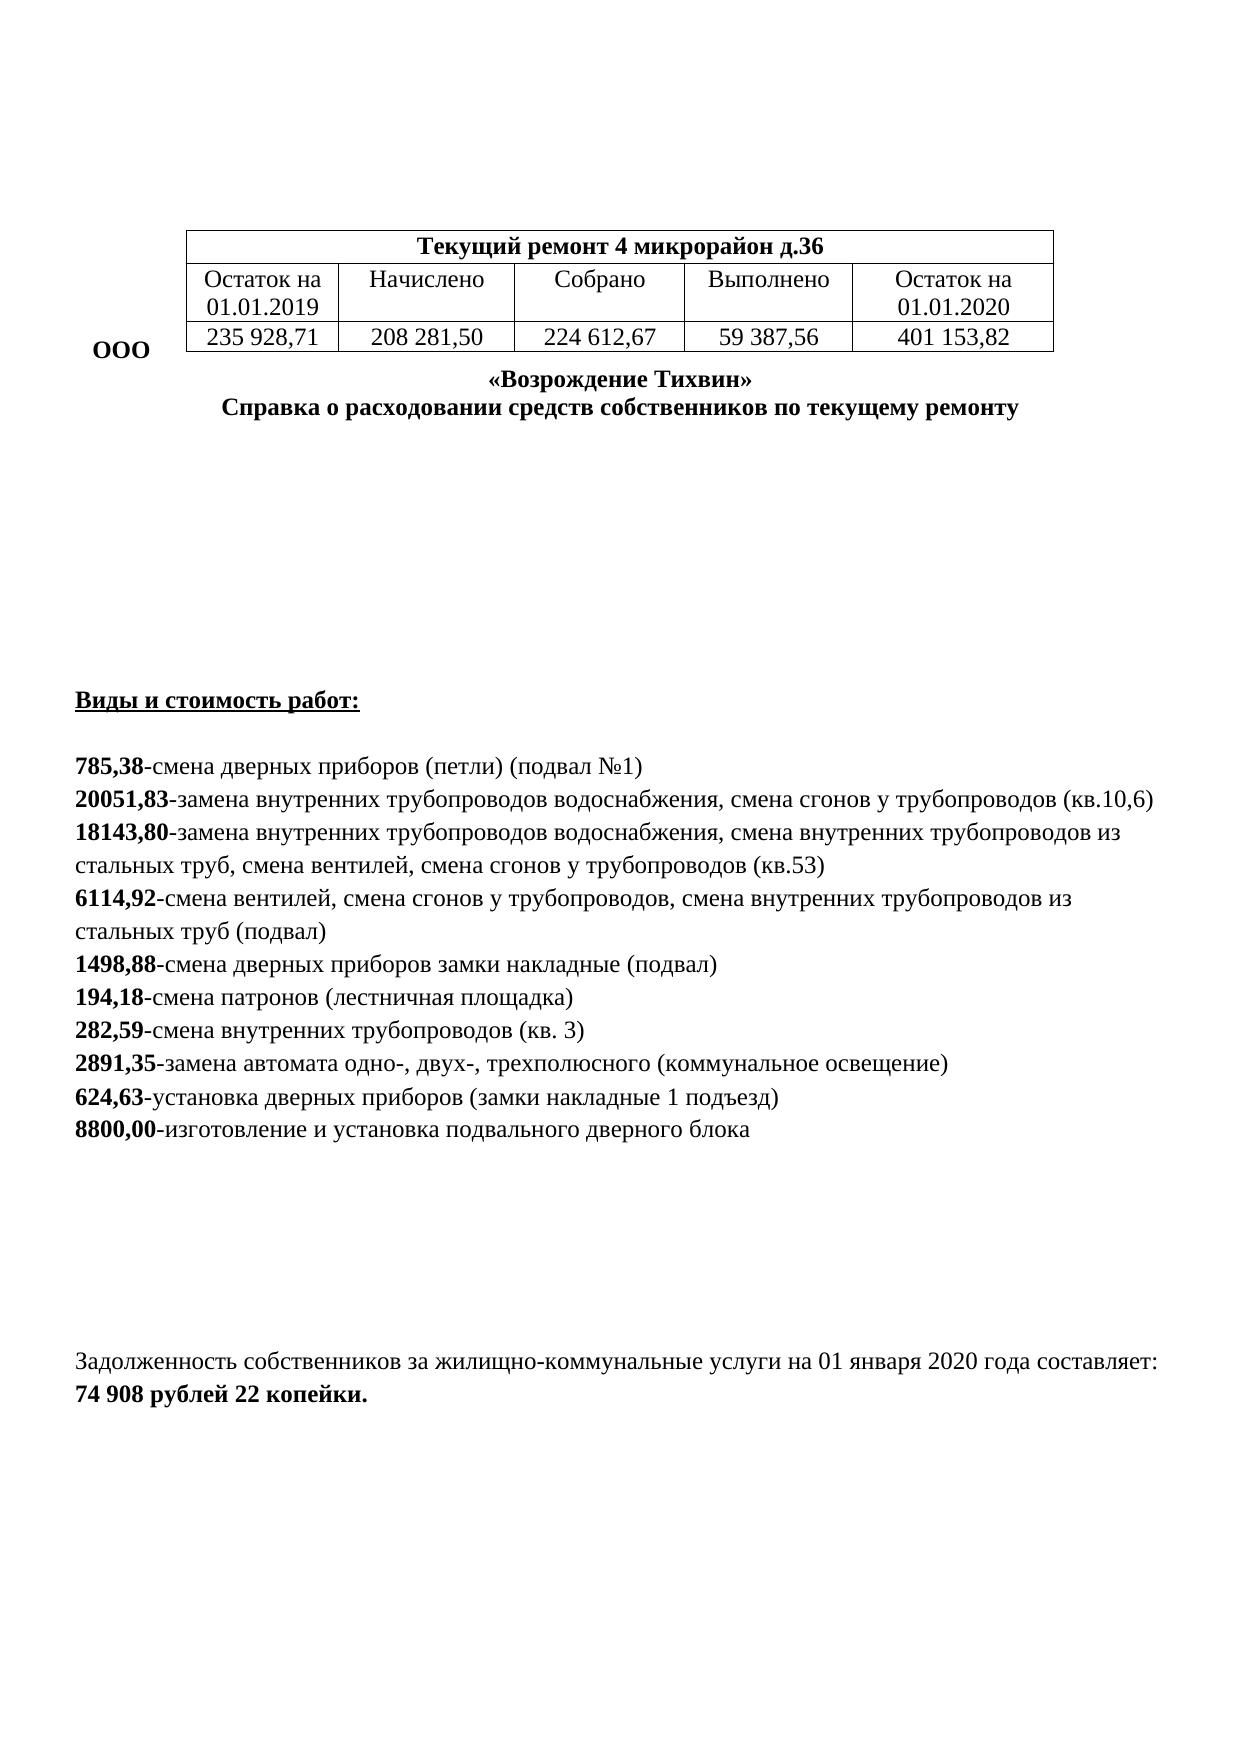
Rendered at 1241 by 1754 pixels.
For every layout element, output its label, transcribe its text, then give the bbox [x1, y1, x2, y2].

text Виды и стоимость работ: [75, 685, 1165, 714]
text Справка о расходовании средств собственников по текущему ремонту [75, 392, 1165, 421]
text 194,18-смена патронов (лестничная площадка) [75, 982, 1165, 1011]
text Задолженность собственников за жилищно-коммунальные услуги на 01 января 2020 года составляет: 74 908 рублей 22 копейки. [75, 1346, 1165, 1407]
table_cell 59 387,56 [685, 322, 852, 351]
text 6114,92-смена вентилей, смена сгонов у трубопроводов, смена внутренних трубопроводов из стальных труб (подвал) [75, 883, 1165, 945]
text 20051,83-замена внутренних трубопроводов водоснабжения, смена сгонов у трубопроводов (кв.10,6) [75, 784, 1165, 813]
table_cell 208 281,50 [339, 322, 514, 351]
table_cell Начислено [339, 264, 514, 321]
text 624,63-установка дверных приборов (замки накладные 1 подъезд) [75, 1082, 1165, 1110]
text 282,59-смена внутренних трубопроводов (кв. 3) [75, 1016, 1165, 1044]
table_cell 235 928,71 [187, 322, 338, 351]
table_header Текущий ремонт 4 микрорайон д.36 [187, 231, 1053, 263]
text 18143,80-замена внутренних трубопроводов водоснабжения, смена внутренних трубопроводов из стальных труб, смена вентилей, смена сгонов у трубопроводов (кв.53) [75, 817, 1165, 879]
table_cell Остаток на 01.01.2019 [187, 264, 338, 321]
table_cell 401 153,82 [853, 322, 1053, 351]
table_cell Выполнено [685, 264, 852, 321]
table_cell Остаток на 01.01.2020 [853, 264, 1053, 321]
text 2891,35-замена автомата одно-, двух-, трехполюсного (коммунальное освещение) [75, 1048, 1165, 1077]
table_cell Собрано [515, 264, 684, 321]
text 785,38-смена дверных приборов (петли) (подвал №1) [75, 751, 1165, 780]
text 1498,88-смена дверных приборов замки накладные (подвал) [75, 949, 1165, 978]
table_cell 224 612,67 [515, 322, 684, 351]
text ООО «Возрождение Тихвин» [75, 335, 1165, 392]
text 8800,00-изготовление и установка подвального дверного блока [75, 1114, 1165, 1143]
